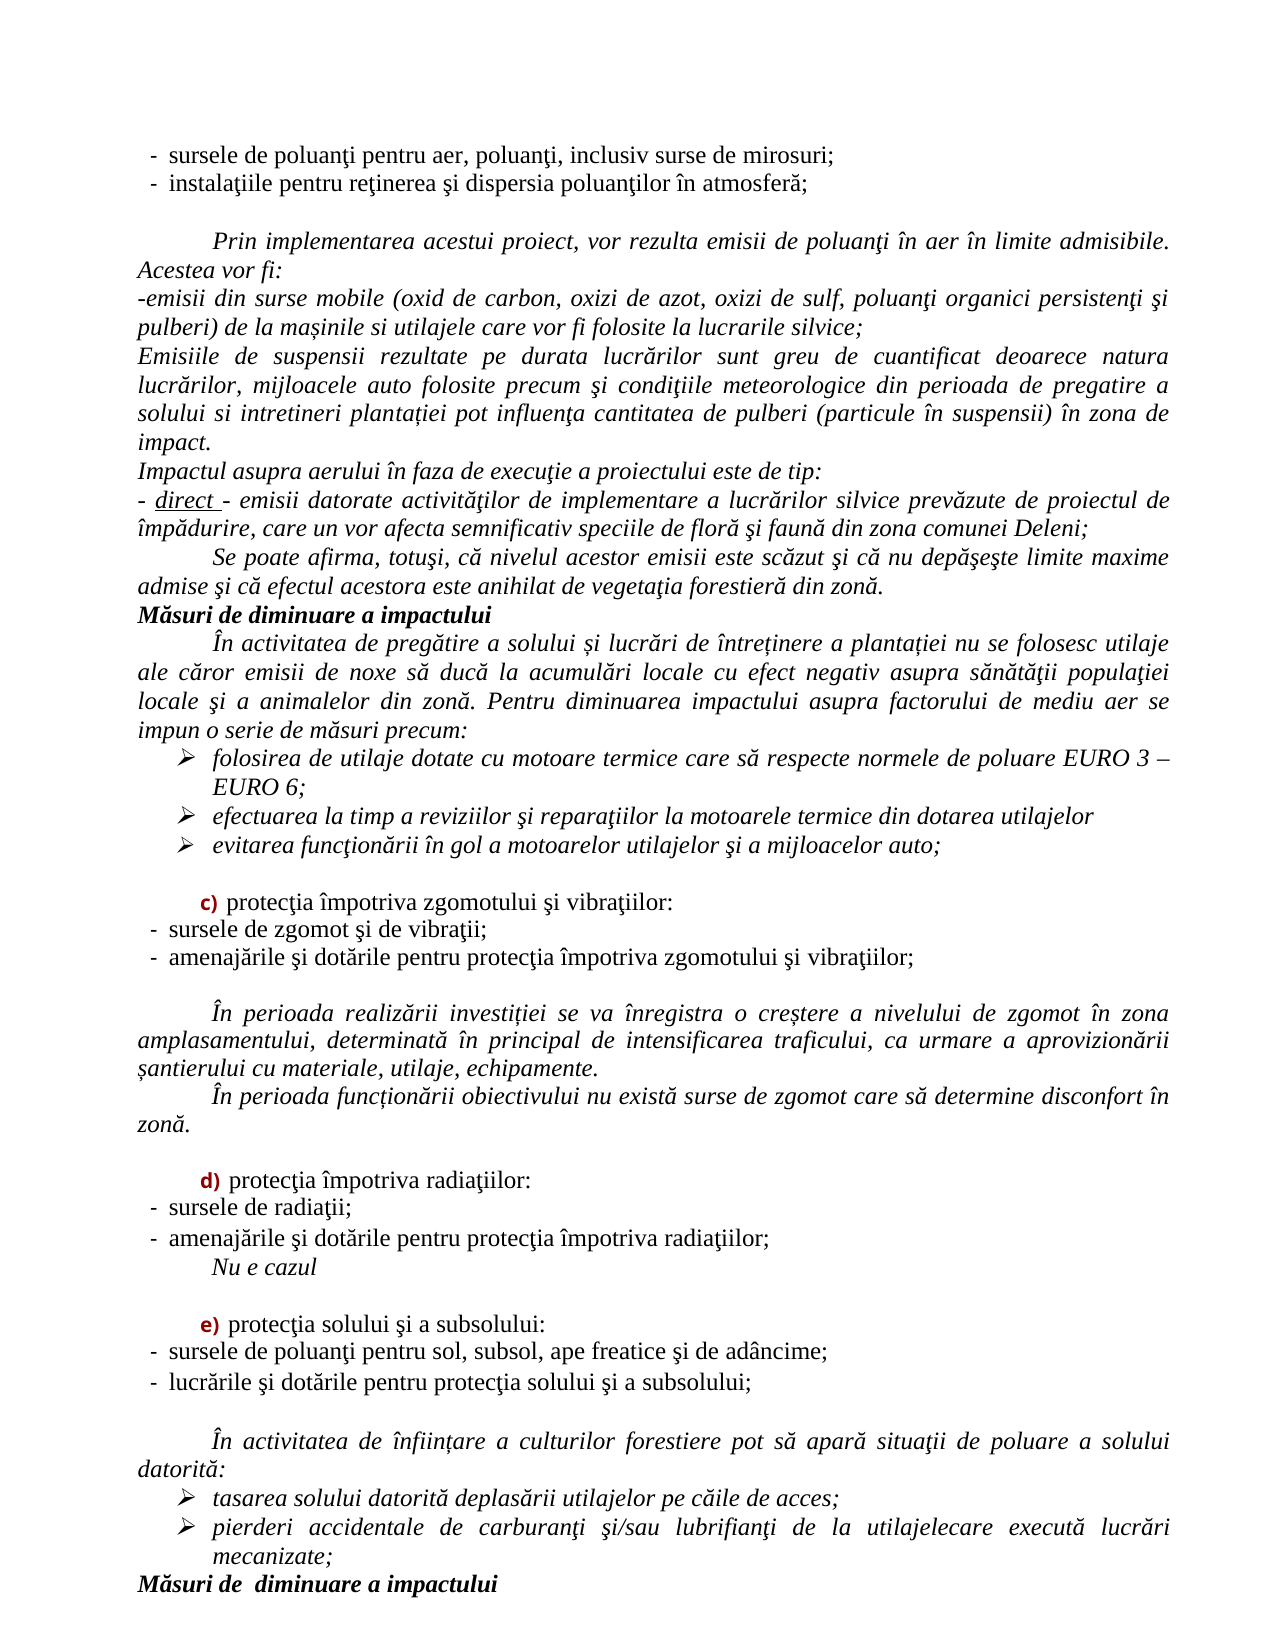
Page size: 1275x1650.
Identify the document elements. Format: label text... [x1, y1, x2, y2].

list efectuarea la timp a reviziilor şi reparaţiilor la motoarele termice din dotarea utilajelor [175, 801, 1171, 830]
list evitarea funcţionării în gol a motoarelor utilajelor şi a mijloacelor auto; [175, 830, 1171, 858]
text În activitatea de înființare a culturilor forestiere pot să apară situaţii de poluare a solului datorită: [137, 1426, 1171, 1483]
text -emisii din surse mobile (oxid de carbon, oxizi de azot, oxizi de sulf, poluanţi organici persistenţi şi pulberi) de la mașinile si utilajele care vor fi folosite la lucrarile silvice; [137, 283, 1171, 341]
text În perioada realizării investiției se va înregistra o creștere a nivelului de zgomot în zona amplasamentului, determinată în principal de intensificarea traficului, ca urmare a aprovizionării șantierului cu materiale, utilaje, echipamente. [137, 999, 1171, 1082]
list sursele de poluanţi pentru sol, subsol, ape freatice şi de adâncime; [150, 1338, 1171, 1365]
list folosirea de utilaje dotate cu motoare termice care să respecte normele de poluare EURO 3 – EURO 6; [175, 743, 1171, 801]
text În activitatea de pregătire a solului și lucrări de întreținere a plantației nu se folosesc utilaje ale căror emisii de noxe să ducă la acumulări locale cu efect negativ asupra sănătăţii populaţiei locale şi a animalelor din zonă. Pentru diminuarea impactului asupra factorului de mediu aer se impun o serie de măsuri precum: [137, 628, 1171, 743]
text Emisiile de suspensii rezultate pe durata lucrărilor sunt greu de cuantificat deoarece natura lucrărilor, mijloacele auto folosite precum şi condiţiile meteorologice din perioada de pregatire a solului si intretineri plantației pot influenţa cantitatea de pulberi (particule în suspensii) în zona de impact. [137, 341, 1171, 456]
list lucrările şi dotările pentru protecţia solului şi a subsolului; [150, 1366, 1171, 1397]
text Măsuri de diminuare a impactului [137, 1569, 1171, 1598]
list sursele de zgomot şi de vibraţii; [150, 916, 1171, 943]
text În perioada funcționării obiectivului nu există surse de zgomot care să determine disconfort în zonă. [137, 1082, 1171, 1138]
list sursele de radiaţii; [150, 1194, 1171, 1221]
text Impactul asupra aerului în faza de execuţie a proiectului este de tip: [137, 456, 1171, 485]
list protecţia împotriva zgomotului şi vibraţiilor: [200, 888, 1171, 916]
list protecţia solului şi a subsolului: [200, 1310, 1171, 1338]
text Prin implementarea acestui proiect, vor rezulta emisii de poluanţi în aer în limite admisibile. Acestea vor fi: [137, 226, 1171, 283]
list amenajările şi dotările pentru protecţia împotriva zgomotului şi vibraţiilor; [150, 943, 1171, 971]
list pierderi accidentale de carburanţi şi/sau lubrifianţi de la utilajelecare execută lucrări mecanizate; [175, 1512, 1171, 1569]
list instalaţiile pentru reţinerea şi dispersia poluanţilor în atmosferă; [150, 169, 1171, 197]
list tasarea solului datorită deplasării utilajelor pe căile de acces; [175, 1483, 1171, 1512]
list protecţia împotriva radiaţiilor: [200, 1166, 1171, 1194]
list amenajările şi dotările pentru protecţia împotriva radiaţiilor; [150, 1222, 1171, 1253]
list Nu e cazul [150, 1253, 1171, 1281]
text - direct - emisii datorate activităţilor de implementare a lucrărilor silvice prevăzute de proiectul de împădurire, care un vor afecta semnificativ speciile de floră şi faună din zona comunei Deleni; [137, 485, 1171, 542]
list sursele de poluanţi pentru aer, poluanţi, inclusiv surse de mirosuri; [150, 142, 1171, 169]
text Măsuri de diminuare a impactului [137, 600, 1171, 628]
text Se poate afirma, totuşi, că nivelul acestor emisii este scăzut şi că nu depăşeşte limite maxime admise şi că efectul acestora este anihilat de vegetaţia forestieră din zonă. [137, 542, 1171, 600]
